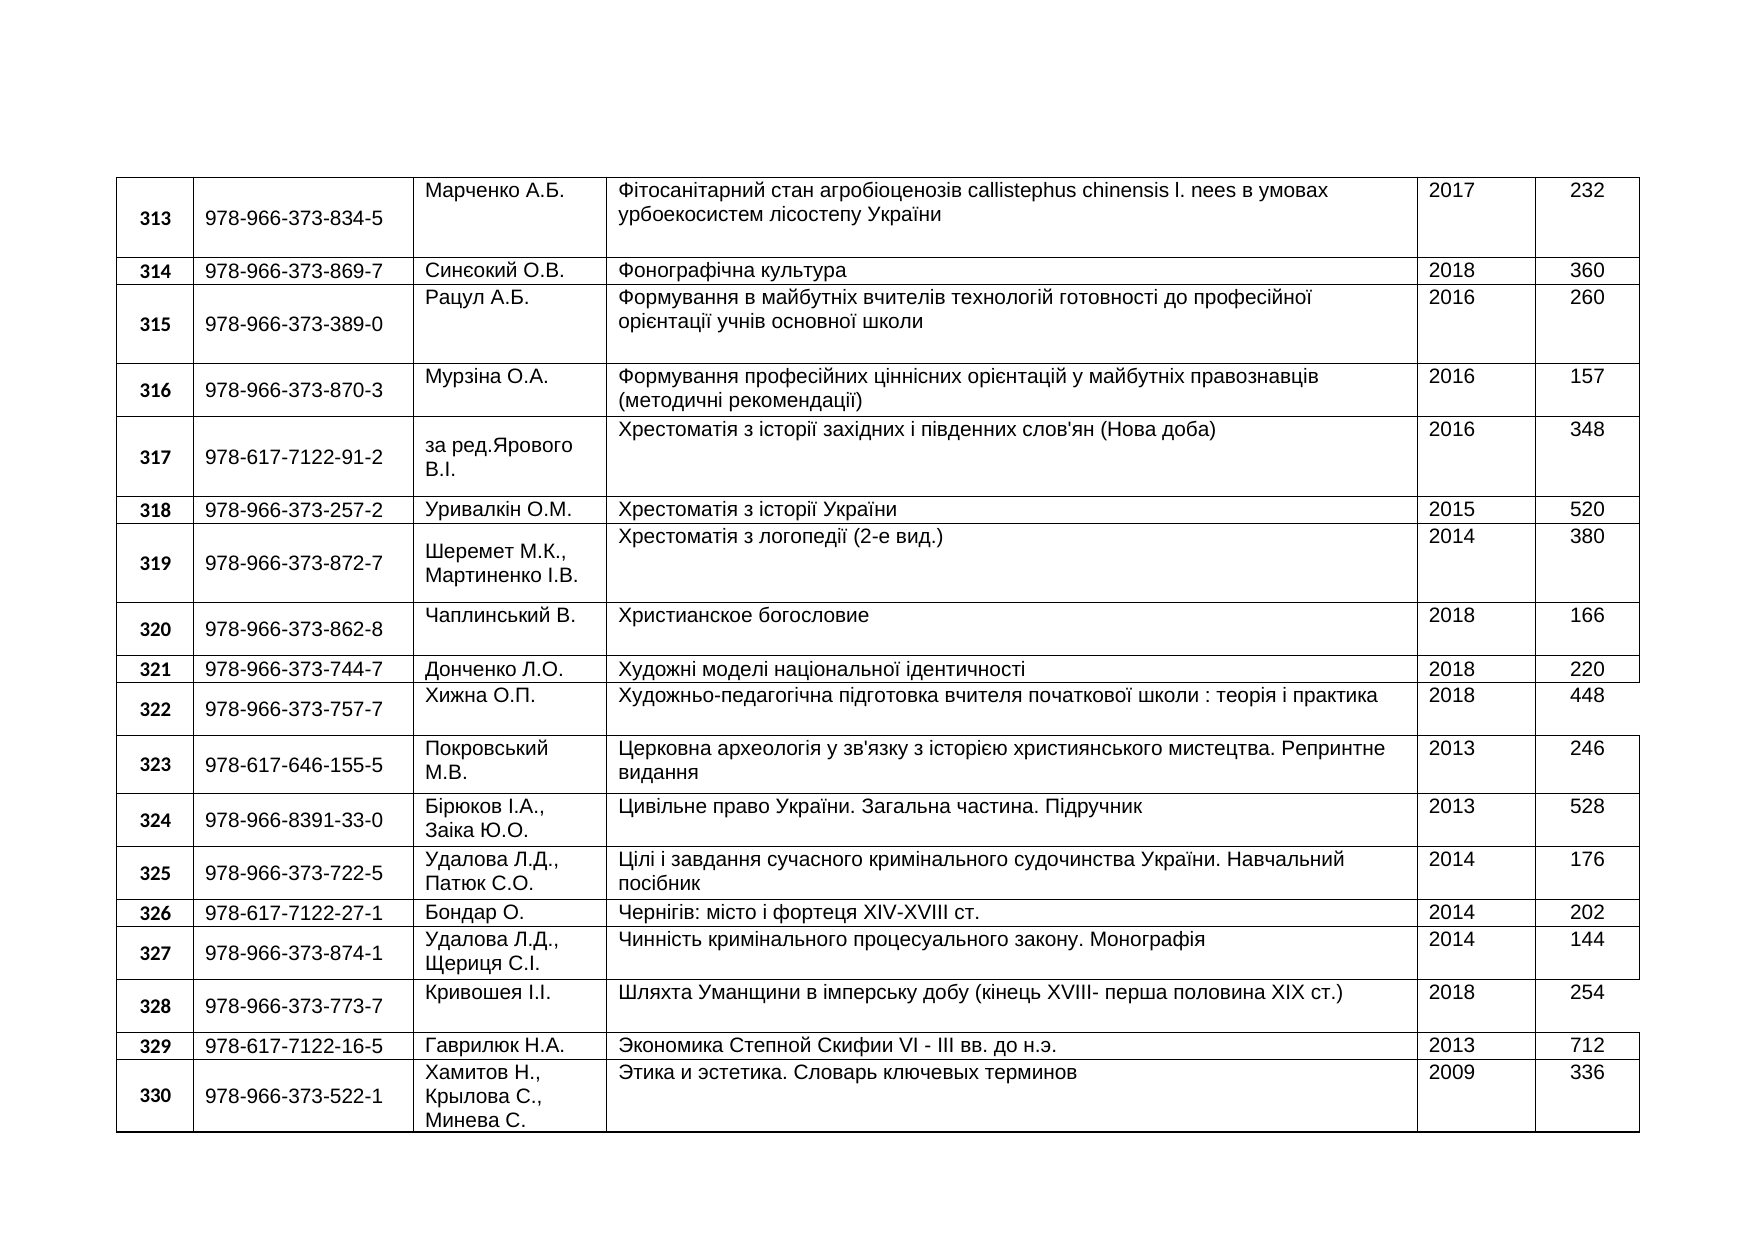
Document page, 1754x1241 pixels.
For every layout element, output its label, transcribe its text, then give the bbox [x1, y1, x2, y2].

table_cell 326 [117, 900, 193, 926]
table_cell Мурзіна О.А. [414, 364, 606, 416]
table_cell Хамитов Н., Крылова С., Минева С. [414, 1060, 606, 1131]
table_cell 254 [1536, 980, 1639, 1032]
table_cell 978-617-7122-91-2 [194, 417, 413, 496]
table_cell 316 [117, 364, 193, 416]
table_cell 321 [117, 656, 193, 682]
table_cell 2014 [1418, 900, 1535, 926]
table_cell 322 [117, 683, 193, 735]
table_cell 315 [117, 285, 193, 363]
table_cell 978-966-373-870-3 [194, 364, 413, 416]
table_cell Уривалкін О.М. [414, 497, 606, 522]
table_cell 360 [1536, 258, 1639, 283]
table_cell 327 [117, 927, 193, 979]
table_cell Хрестоматія з логопедії (2-е вид.) [607, 524, 1417, 602]
table_cell Художньо-педагогічна підготовка вчителя початкової школи : теорія і практика [607, 683, 1417, 735]
table_cell 2018 [1418, 683, 1535, 735]
table_cell 978-617-7122-27-1 [194, 900, 413, 926]
table_cell Удалова Л.Д., Патюк С.О. [414, 847, 606, 899]
table_cell 2014 [1418, 927, 1535, 979]
table_cell 978-966-373-257-2 [194, 497, 413, 522]
table_cell 320 [117, 603, 193, 655]
table_cell 317 [117, 417, 193, 496]
table_cell 978-617-7122-16-5 [194, 1033, 413, 1058]
table_cell 978-617-646-155-5 [194, 736, 413, 793]
table_cell Марченко А.Б. [414, 178, 606, 257]
table_cell 978-966-373-872-7 [194, 524, 413, 602]
table_cell Удалова Л.Д., Щериця С.І. [414, 927, 606, 979]
table_cell Синєокий О.В. [414, 258, 606, 283]
table_cell 176 [1536, 847, 1639, 899]
table_cell 166 [1536, 603, 1639, 655]
table_cell 246 [1536, 736, 1639, 793]
table_cell 978-966-8391-33-0 [194, 794, 413, 846]
table_cell 2015 [1418, 497, 1535, 522]
table_cell Экономика Степной Скифии VI - III вв. до н.э. [607, 1033, 1417, 1058]
table_cell 328 [117, 980, 193, 1032]
table_cell 2018 [1418, 258, 1535, 283]
table_cell Этика и эстетика. Словарь ключевых терминов [607, 1060, 1417, 1131]
table_cell Чаплинський В. [414, 603, 606, 655]
table_cell 520 [1536, 497, 1639, 522]
table_cell 313 [117, 178, 193, 257]
table_cell 978-966-373-522-1 [194, 1060, 413, 1131]
table_cell Хижна О.П. [414, 683, 606, 735]
table_cell 144 [1536, 927, 1639, 979]
table_cell Чернігів: місто і фортеця ХIV-XVIII ст. [607, 900, 1417, 926]
table_cell 2018 [1418, 980, 1535, 1032]
table_cell 2014 [1418, 847, 1535, 899]
table_cell Фітосанітарний стан агробіоценозів callistephus chinensis l. nees в умовах урбоекосистем лісостепу України [607, 178, 1417, 257]
table_cell 2016 [1418, 364, 1535, 416]
table_cell 2016 [1418, 285, 1535, 363]
table_cell Шляхта Уманщини в імперську добу (кінець XVIII- перша половина ХІХ ст.) [607, 980, 1417, 1032]
table_cell 528 [1536, 794, 1639, 846]
table_cell 202 [1536, 900, 1639, 926]
table_cell 260 [1536, 285, 1639, 363]
table_cell Христианское богословие [607, 603, 1417, 655]
table_cell 2009 [1418, 1060, 1535, 1131]
table_cell 220 [1536, 656, 1639, 682]
table_cell 330 [117, 1060, 193, 1131]
table_cell 348 [1536, 417, 1639, 496]
table_cell Шеремет М.К., Мартиненко І.В. [414, 524, 606, 602]
table_cell Донченко Л.О. [414, 656, 606, 682]
table_cell Формування в майбутніх вчителів технологій готовності до професійної орієнтації учнів основної школи [607, 285, 1417, 363]
table_cell Хрестоматія з історії західних і південних слов'ян (Нова доба) [607, 417, 1417, 496]
table_cell Бондар О. [414, 900, 606, 926]
table_cell 2016 [1418, 417, 1535, 496]
table_cell Хрестоматія з історії України [607, 497, 1417, 522]
table_cell 325 [117, 847, 193, 899]
table_cell Рацул А.Б. [414, 285, 606, 363]
table_cell Художні моделі національної ідентичності [607, 656, 1417, 682]
table_cell 2014 [1418, 524, 1535, 602]
table_cell Формування професійних ціннісних орієнтацій у майбутніх правознавців (методичні рекомендації) [607, 364, 1417, 416]
table_cell 978-966-373-834-5 [194, 178, 413, 257]
table_cell 2017 [1418, 178, 1535, 257]
table_cell 978-966-373-389-0 [194, 285, 413, 363]
table_cell 323 [117, 736, 193, 793]
table_cell Бірюков І.А., Заіка Ю.О. [414, 794, 606, 846]
table_cell 2018 [1418, 603, 1535, 655]
table_cell 448 [1536, 683, 1639, 735]
table_cell 318 [117, 497, 193, 522]
table_cell Чинність кримінального процесуального закону. Монографія [607, 927, 1417, 979]
table_cell 232 [1536, 178, 1639, 257]
table_cell 978-966-373-862-8 [194, 603, 413, 655]
table_cell Гаврилюк Н.А. [414, 1033, 606, 1058]
table_cell 329 [117, 1033, 193, 1058]
table_cell 324 [117, 794, 193, 846]
table_cell 978-966-373-869-7 [194, 258, 413, 283]
table_cell 157 [1536, 364, 1639, 416]
table_cell Церковна археологія у зв'язку з історією християнського мистецтва. Репринтне видання [607, 736, 1417, 793]
table_cell 978-966-373-744-7 [194, 656, 413, 682]
table_cell 978-966-373-874-1 [194, 927, 413, 979]
table_cell 319 [117, 524, 193, 602]
table_cell 978-966-373-722-5 [194, 847, 413, 899]
table_cell за ред.Ярового В.І. [414, 417, 606, 496]
table_cell 2018 [1418, 656, 1535, 682]
table_cell Кривошея І.І. [414, 980, 606, 1032]
table_cell 978-966-373-757-7 [194, 683, 413, 735]
table_cell 2013 [1418, 794, 1535, 846]
table_cell 978-966-373-773-7 [194, 980, 413, 1032]
table_cell 314 [117, 258, 193, 283]
table_cell Покровський М.В. [414, 736, 606, 793]
table_cell Цивільне право України. Загальна частина. Підручник [607, 794, 1417, 846]
table_cell 712 [1536, 1033, 1639, 1058]
table_cell 336 [1536, 1060, 1639, 1131]
table_cell 380 [1536, 524, 1639, 602]
table_cell Фонографічна культура [607, 258, 1417, 283]
table_cell 2013 [1418, 736, 1535, 793]
table_cell Цілі і завдання сучасного кримінального судочинства України. Навчальний посібник [607, 847, 1417, 899]
table_cell 2013 [1418, 1033, 1535, 1058]
